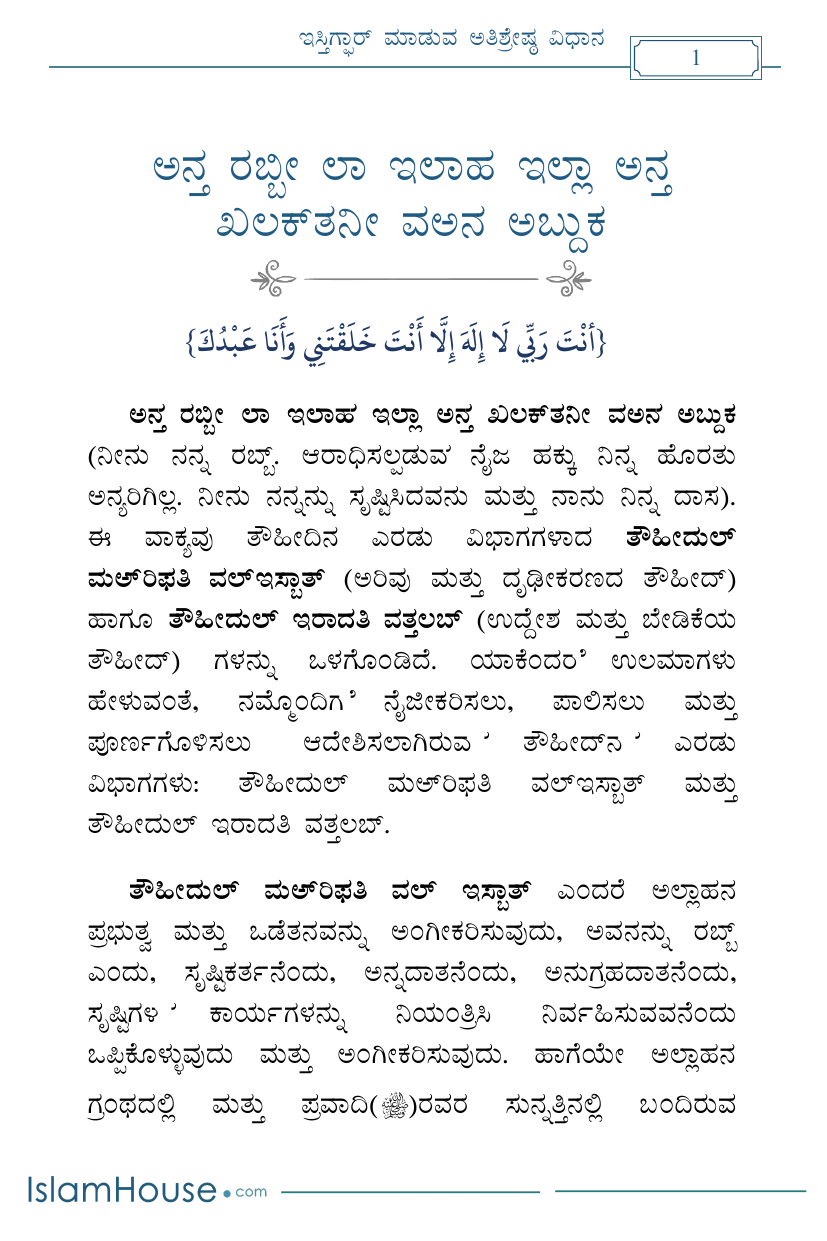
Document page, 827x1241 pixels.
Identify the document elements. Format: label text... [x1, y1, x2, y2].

text {أنْتَ رَبِّي لَا إِلَهَ إِلَّا أَنْتَ خَلَقْتَنِي وَأَنَا عَبْدُكَ} [89, 315, 738, 370]
text C£ÀÛ gÀ©âÃ ¯Á E¯ÁºÀ E¯Áè C£ÀÛ R®PïvÀ¤Ã ªÀC£À C§ÄÝPÀ [89, 148, 738, 261]
picture [548, 1170, 807, 1208]
text C£ÀÛ gÀ©âÃ ¯Á E¯ÁºÀ E¯Áè C£ÀÛ R®PïvÀ¤Ã ªÀC£À C§ÄÝPÀ (¤Ã£ÀÄ £À£Àß gÀ¨ïâ. DgÁ¢ü¸À®àqÀÄªÀ £ÉÊd ºÀPÀÄÌ ¤£Àß ºÉÆgÀvÀÄ C£ÀåjV®è. ¤Ã£ÀÄ £À£Àß£ÀÄß ¸ÀÈ¶Ö¹zÀªÀ£ÀÄ ªÀÄvÀÄÛ £Á£ÀÄ ¤£Àß zÁ¸À). F ªÁPÀåªÀÅ vË»Ã¢£À JgÀqÀÄ «¨sÁUÀUÀ¼ÁzÀ vË»ÃzÀÄ¯ï ªÀÄCïj¥sÀw ªÀ¯ïE¸Áâvï (CjªÀÅ ªÀÄvÀÄÛ zÀÈrüÃPÀgÀtzÀ vË»Ãzï) ºÁUÀÆ vË»ÃzÀÄ¯ï EgÁzÀw ªÀvÀÛ®¨ï (GzÉÝÃ±À ªÀÄvÀÄÛ ¨ÉÃrPÉAiÀÄ vË»Ãzï) UÀ¼À£ÀÄß M¼ÀUÉÆArzÉ. AiÀiÁPÉAzÀgÉ G®ªÀiÁUÀ¼ÀÄ ºÉÃ¼ÀÄªÀAvÉ, £ÀªÉÆäA¢UÉ £ÉÊfÃPÀj¸À®Ä, ¥Á°¸À®Ä ªÀÄvÀÄÛ ¥ÀÇtðUÉÆ½¸À®Ä DzÉÃ²¸À¯ÁVgÀÄªÀ vË»Ãzï£À JgÀqÀÄ «¨sÁUÀUÀ¼ÀÄ: vË»ÃzÀÄ¯ï ªÀÄCïj¥sÀw ªÀ¯ïE¸Áâvï ªÀÄvÀÄÛ vË»ÃzÀÄ¯ï EgÁzÀw ªÀvÀÛ®¨ï. [89, 403, 738, 849]
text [89, 879, 738, 1129]
picture [20, 1171, 541, 1209]
